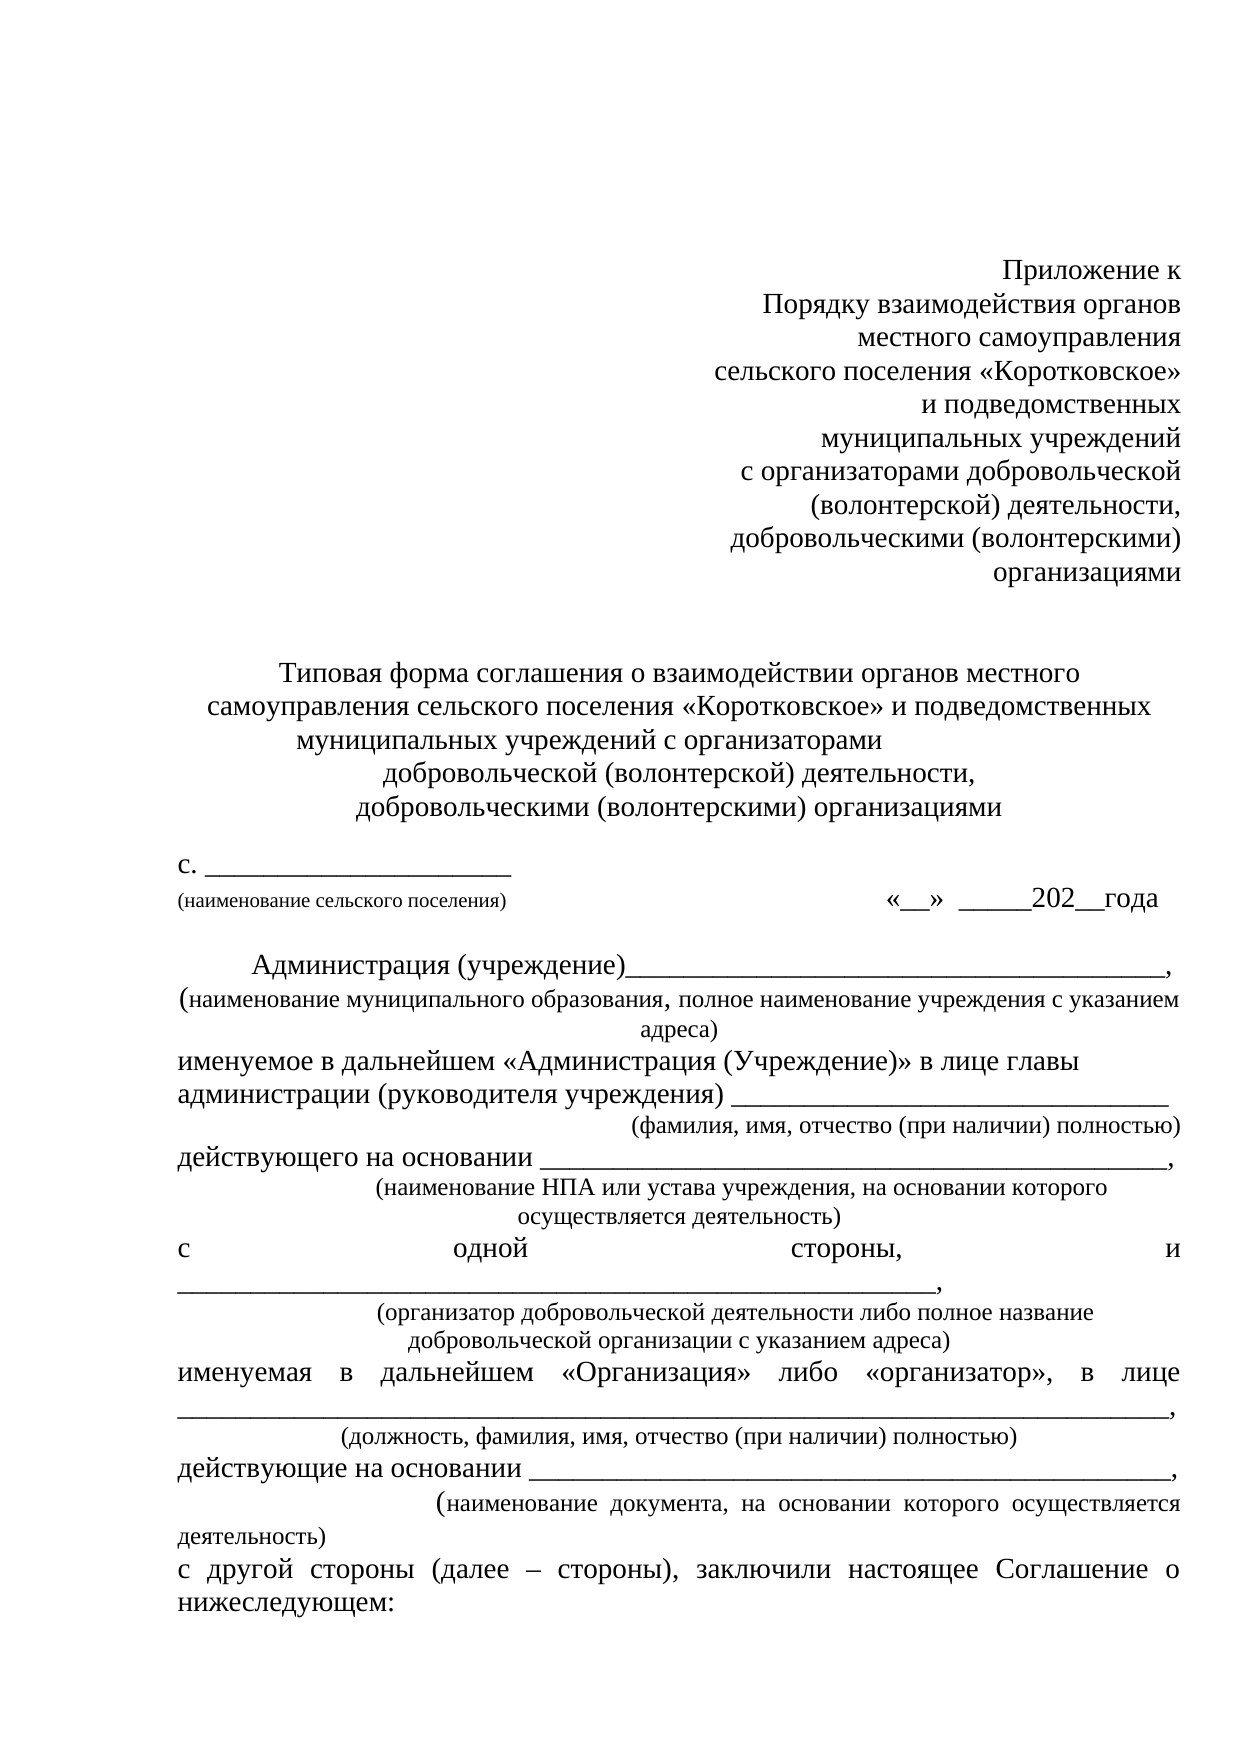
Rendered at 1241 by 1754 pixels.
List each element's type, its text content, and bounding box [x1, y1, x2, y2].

text Администрация (учреждение)_____________________________________, [177, 947, 1181, 981]
text Типовая форма соглашения о взаимодействии органов местного самоуправления сельского поселения «Коротковское» и подведомственных [177, 655, 1181, 722]
text именуемая в дальнейшем «Организация» либо «организатор», в лице ____________________________________________________________________, [177, 1354, 1181, 1421]
text Приложение к [177, 252, 1181, 286]
text муниципальных учреждений [177, 420, 1181, 453]
text именуемое в дальнейшем «Администрация (Учреждение)» в лице главы администрации (руководителя учреждения) ______________________________ [177, 1043, 1181, 1110]
text местного самоуправления [177, 319, 1181, 353]
text действующего на основании ___________________________________________, [177, 1139, 1181, 1172]
text с. _____________________ [177, 846, 1181, 880]
text муниципальных учреждений с организаторами [177, 722, 1181, 755]
text (наименование документа, на основании которого осуществляется деятельность) [177, 1484, 1181, 1551]
text (фамилия, имя, отчество (при наличии) полностью) [177, 1110, 1181, 1139]
text и подведомственных [177, 386, 1181, 420]
text действующие на основании ____________________________________________, [177, 1450, 1181, 1484]
text с организаторами добровольческой [177, 453, 1181, 487]
text (организатор добровольческой деятельности либо полное название добровольческой организации с указанием адреса) [177, 1297, 1181, 1354]
text с одной стороны, и ____________________________________________________, [177, 1230, 1181, 1297]
text с другой стороны (далее – стороны), заключили настоящее Соглашение о нижеследующем: [177, 1551, 1181, 1618]
text (наименование муниципального образования, полное наименование учреждения с указанием адреса) [177, 981, 1181, 1043]
text сельского поселения «Коротковское» [177, 353, 1181, 386]
text (наименование сельского поселения) «__» _____202__года [177, 880, 1181, 913]
text добровольческими (волонтерскими) [177, 521, 1181, 554]
text (должность, фамилия, имя, отчество (при наличии) полностью) [177, 1421, 1181, 1450]
text (волонтерской) деятельности, [177, 487, 1181, 521]
text добровольческой (волонтерской) деятельности, [177, 755, 1181, 789]
text Порядку взаимодействия органов [177, 286, 1181, 319]
text добровольческими (волонтерскими) организациями [177, 789, 1181, 822]
text организациями [177, 554, 1181, 588]
text (наименование НПА или устава учреждения, на основании которого осуществляется деятельность) [177, 1172, 1181, 1230]
